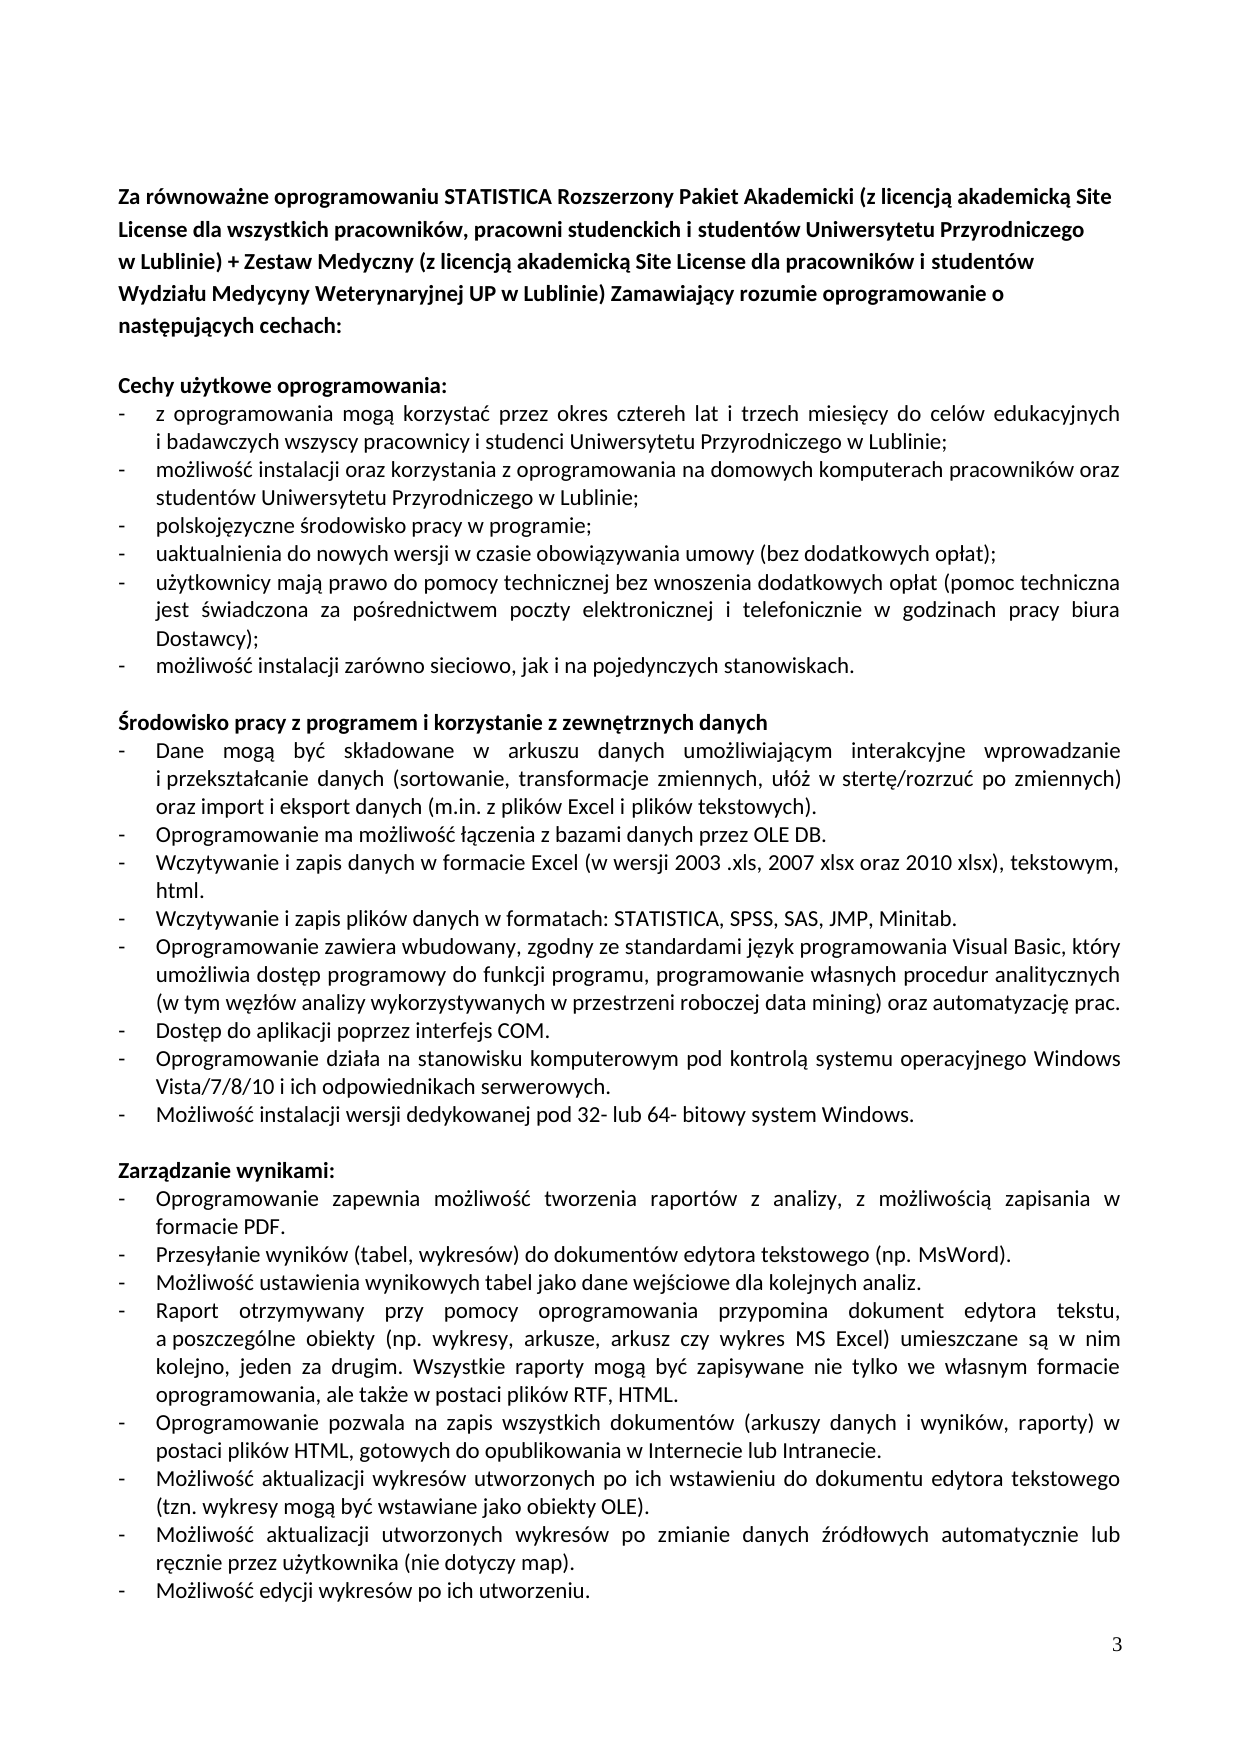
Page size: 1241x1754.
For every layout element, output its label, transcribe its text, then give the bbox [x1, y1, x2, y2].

list Raport otrzymywany przy pomocy oprogramowania przypomina dokument edytora tekstu, a poszczególne obiekty (np. wykresy, arkusze, arkusz czy wykres MS Excel) umieszczane są w nim kolejno, jeden za drugim. Wszystkie raporty mogą być zapisywane nie tylko we własnym formacie oprogramowania, ale także w postaci plików RTF, HTML. [118, 1296, 1122, 1408]
list Oprogramowanie pozwala na zapis wszystkich dokumentów (arkuszy danych i wyników, raporty) w postaci plików HTML, gotowych do opublikowania w Internecie lub Intranecie. [118, 1408, 1122, 1464]
list polskojęzyczne środowisko pracy w programie; [118, 512, 1122, 539]
list Przesyłanie wyników (tabel, wykresów) do dokumentów edytora tekstowego (np. MsWord). [118, 1240, 1122, 1268]
text Zarządzanie wynikami: [118, 1156, 1122, 1184]
list Dane mogą być składowane w arkuszu danych umożliwiającym interakcyjne wprowadzanie i przekształcanie danych (sortowanie, transformacje zmiennych, ułóż w stertę/rozrzuć po zmiennych) oraz import i eksport danych (m.in. z plików Excel i plików tekstowych). [118, 736, 1122, 820]
list Oprogramowanie zawiera wbudowany, zgodny ze standardami język programowania Visual Basic, który umożliwia dostęp programowy do funkcji programu, programowanie własnych procedur analitycznych (w tym węzłów analizy wykorzystywanych w przestrzeni roboczej data mining) oraz automatyzację prac. [118, 932, 1122, 1016]
list użytkownicy mają prawo do pomocy technicznej bez wnoszenia dodatkowych opłat (pomoc techniczna jest świadczona za pośrednictwem poczty elektronicznej i telefonicznie w godzinach pracy biura Dostawcy); [118, 568, 1122, 652]
list Oprogramowanie ma możliwość łączenia z bazami danych przez OLE DB. [118, 820, 1122, 848]
list możliwość instalacji oraz korzystania z oprogramowania na domowych komputerach pracowników oraz studentów Uniwersytetu Przyrodniczego w Lublinie; [118, 456, 1122, 512]
list Oprogramowanie zapewnia możliwość tworzenia raportów z analizy, z możliwością zapisania w formacie PDF. [118, 1184, 1122, 1240]
text Za równoważne oprogramowaniu STATISTICA Rozszerzony Pakiet Akademicki (z licencją akademicką Site License dla wszystkich pracowników, pracowni studenckich i studentów Uniwersytetu Przyrodniczego w Lublinie) + Zestaw Medyczny (z licencją akademicką Site License dla pracowników i studentów Wydziału Medycyny Weterynaryjnej UP w Lublinie) Zamawiający rozumie oprogramowanie o następujących cechach: [118, 182, 1122, 339]
list Dostęp do aplikacji poprzez interfejs COM. [118, 1016, 1122, 1044]
list Wczytywanie i zapis danych w formacie Excel (w wersji 2003 .xls, 2007 xlsx oraz 2010 xlsx), tekstowym, html. [118, 848, 1122, 904]
list Możliwość edycji wykresów po ich utworzeniu. [118, 1576, 1122, 1604]
text Cechy użytkowe oprogramowania: [118, 371, 1122, 399]
list Możliwość instalacji wersji dedykowanej pod 32- lub 64- bitowy system Windows. [118, 1100, 1122, 1128]
list uaktualnienia do nowych wersji w czasie obowiązywania umowy (bez dodatkowych opłat); [118, 539, 1122, 568]
list Oprogramowanie działa na stanowisku komputerowym pod kontrolą systemu operacyjnego Windows Vista/7/8/10 i ich odpowiednikach serwerowych. [118, 1044, 1122, 1100]
list Możliwość aktualizacji utworzonych wykresów po zmianie danych źródłowych automatycznie lub ręcznie przez użytkownika (nie dotyczy map). [118, 1520, 1122, 1576]
list Możliwość ustawienia wynikowych tabel jako dane wejściowe dla kolejnych analiz. [118, 1268, 1122, 1296]
text Środowisko pracy z programem i korzystanie z zewnętrznych danych [118, 708, 1122, 736]
list Możliwość aktualizacji wykresów utworzonych po ich wstawieniu do dokumentu edytora tekstowego (tzn. wykresy mogą być wstawiane jako obiekty OLE). [118, 1464, 1122, 1520]
list z oprogramowania mogą korzystać przez okres cztereh lat i trzech miesięcy do celów edukacyjnych i badawczych wszyscy pracownicy i studenci Uniwersytetu Przyrodniczego w Lublinie; [118, 399, 1122, 456]
list możliwość instalacji zarówno sieciowo, jak i na pojedynczych stanowiskach. [118, 652, 1122, 680]
list Wczytywanie i zapis plików danych w formatach: STATISTICA, SPSS, SAS, JMP, Minitab. [118, 904, 1122, 932]
